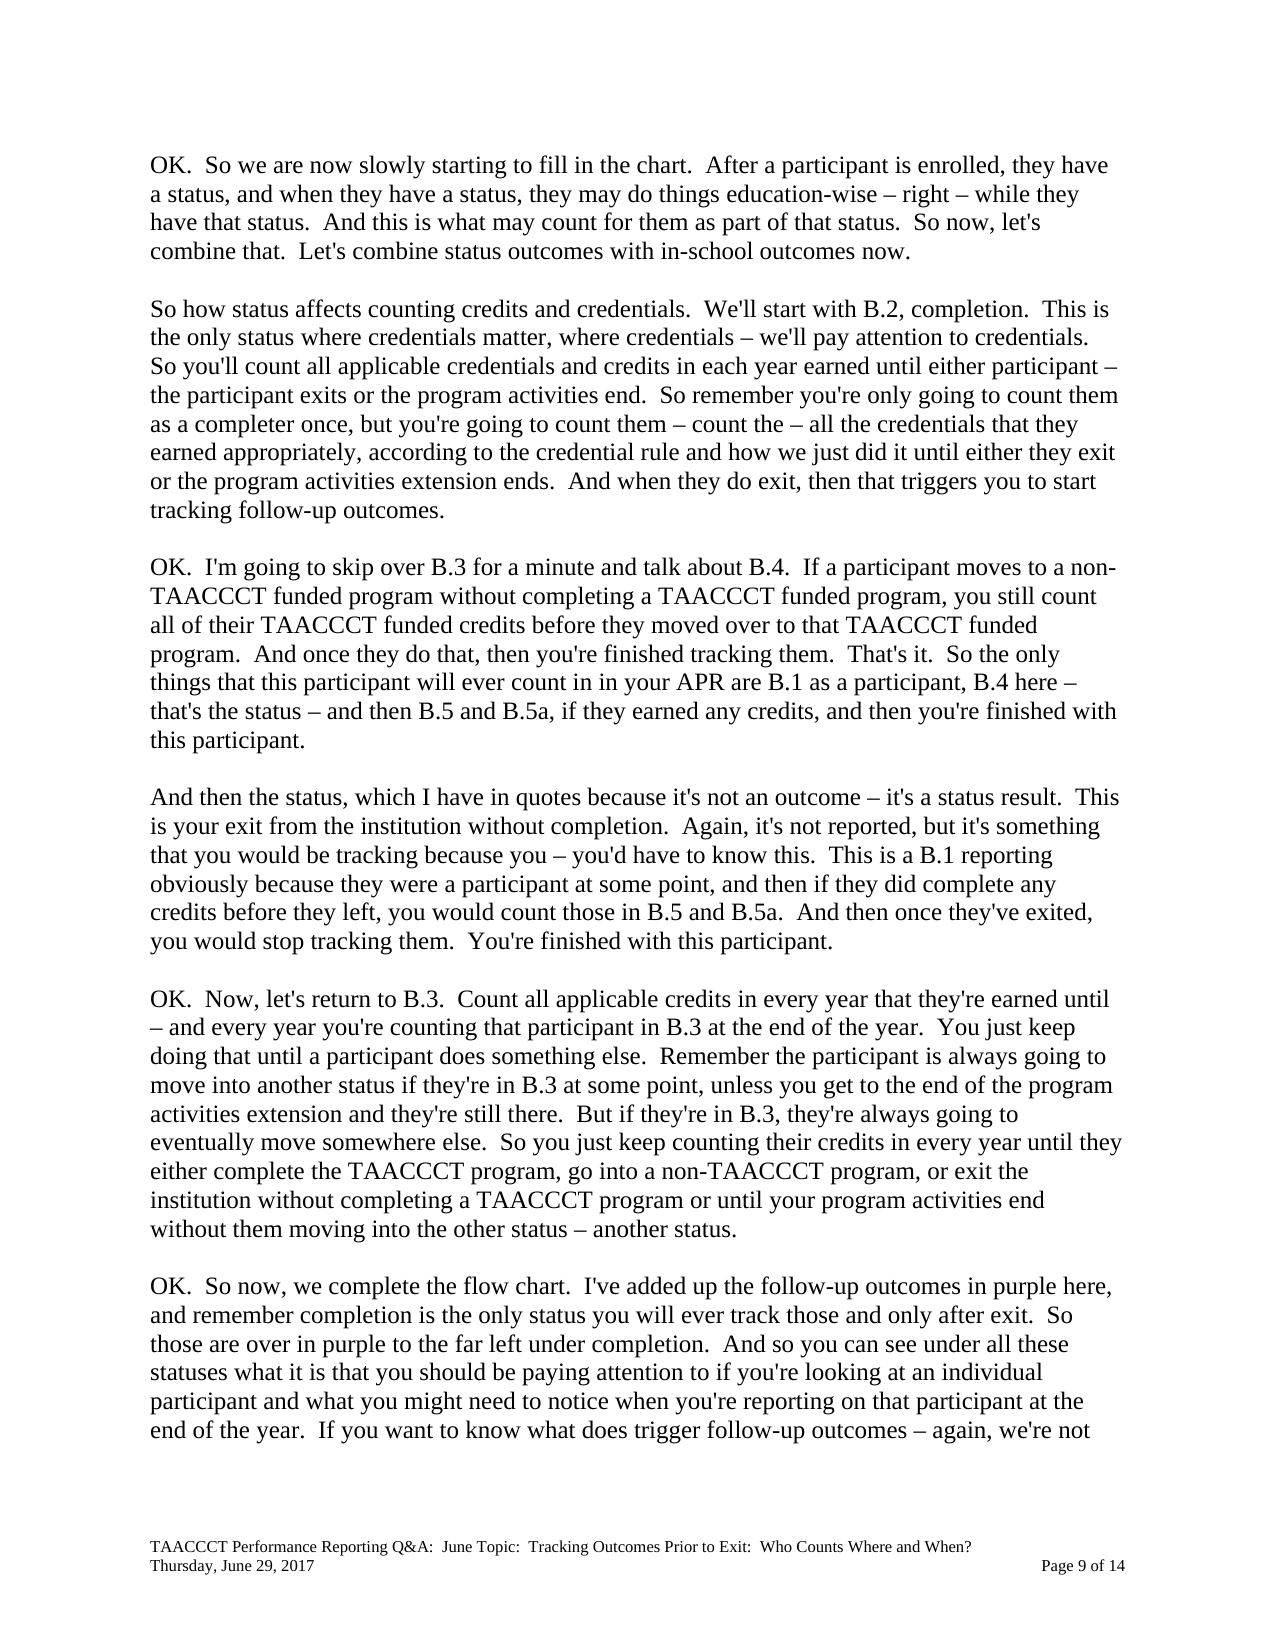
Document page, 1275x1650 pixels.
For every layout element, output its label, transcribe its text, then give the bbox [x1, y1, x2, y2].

text OK. So we are now slowly starting to fill in the chart. After a participant is enrolled, they have a status, and when they have a status, they may do things education-wise – right – while they have that status. And this is what may count for them as part of that status. So now, let's combine that. Let's combine status outcomes with in-school outcomes now. [150, 150, 1125, 265]
text And then the status, which I have in quotes because it's not an outcome – it's a status result. This is your exit from the institution without completion. Again, it's not reported, but it's something that you would be tracking because you – you'd have to know this. This is a B.1 reporting obviously because they were a participant at some point, and then if they did complete any credits before they left, you would count those in B.5 and B.5a. And then once they've exited, you would stop tracking them. You're finished with this participant. [150, 782, 1125, 955]
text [150, 1271, 1125, 1444]
text OK. I'm going to skip over B.3 for a minute and talk about B.4. If a participant moves to a non-TAACCCT funded program without completing a TAACCCT funded program, you still count all of their TAACCCT funded credits before they moved over to that TAACCCT funded program. And once they do that, then you're finished tracking them. That's it. So the only things that this participant will ever count in in your APR are B.1 as a participant, B.4 here – that's the status – and then B.5 and B.5a, if they earned any credits, and then you're finished with this participant. [150, 552, 1125, 754]
text So how status affects counting credits and credentials. We'll start with B.2, completion. This is the only status where credentials matter, where credentials – we'll pay attention to credentials. So you'll count all applicable credentials and credits in each year earned until either participant – the participant exits or the program activities end. So remember you're only going to count them as a completer once, but you're going to count them – count the – all the credentials that they earned appropriately, according to the credential rule and how we just did it until either they exit or the program activities extension ends. And when they do exit, then that triggers you to start tracking follow-up outcomes. [150, 294, 1125, 524]
text OK. Now, let's return to B.3. Count all applicable credits in every year that they're earned until – and every year you're counting that participant in B.3 at the end of the year. You just keep doing that until a participant does something else. Remember the participant is always going to move into another status if they're in B.3 at some point, unless you get to the end of the program activities extension and they're still there. But if they're in B.3, they're always going to eventually move somewhere else. So you just keep counting their credits in every year until they either complete the TAACCCT program, go into a non-TAACCCT program, or exit the institution without completing a TAACCCT program or until your program activities end without them moving into the other status – another status. [150, 984, 1125, 1242]
